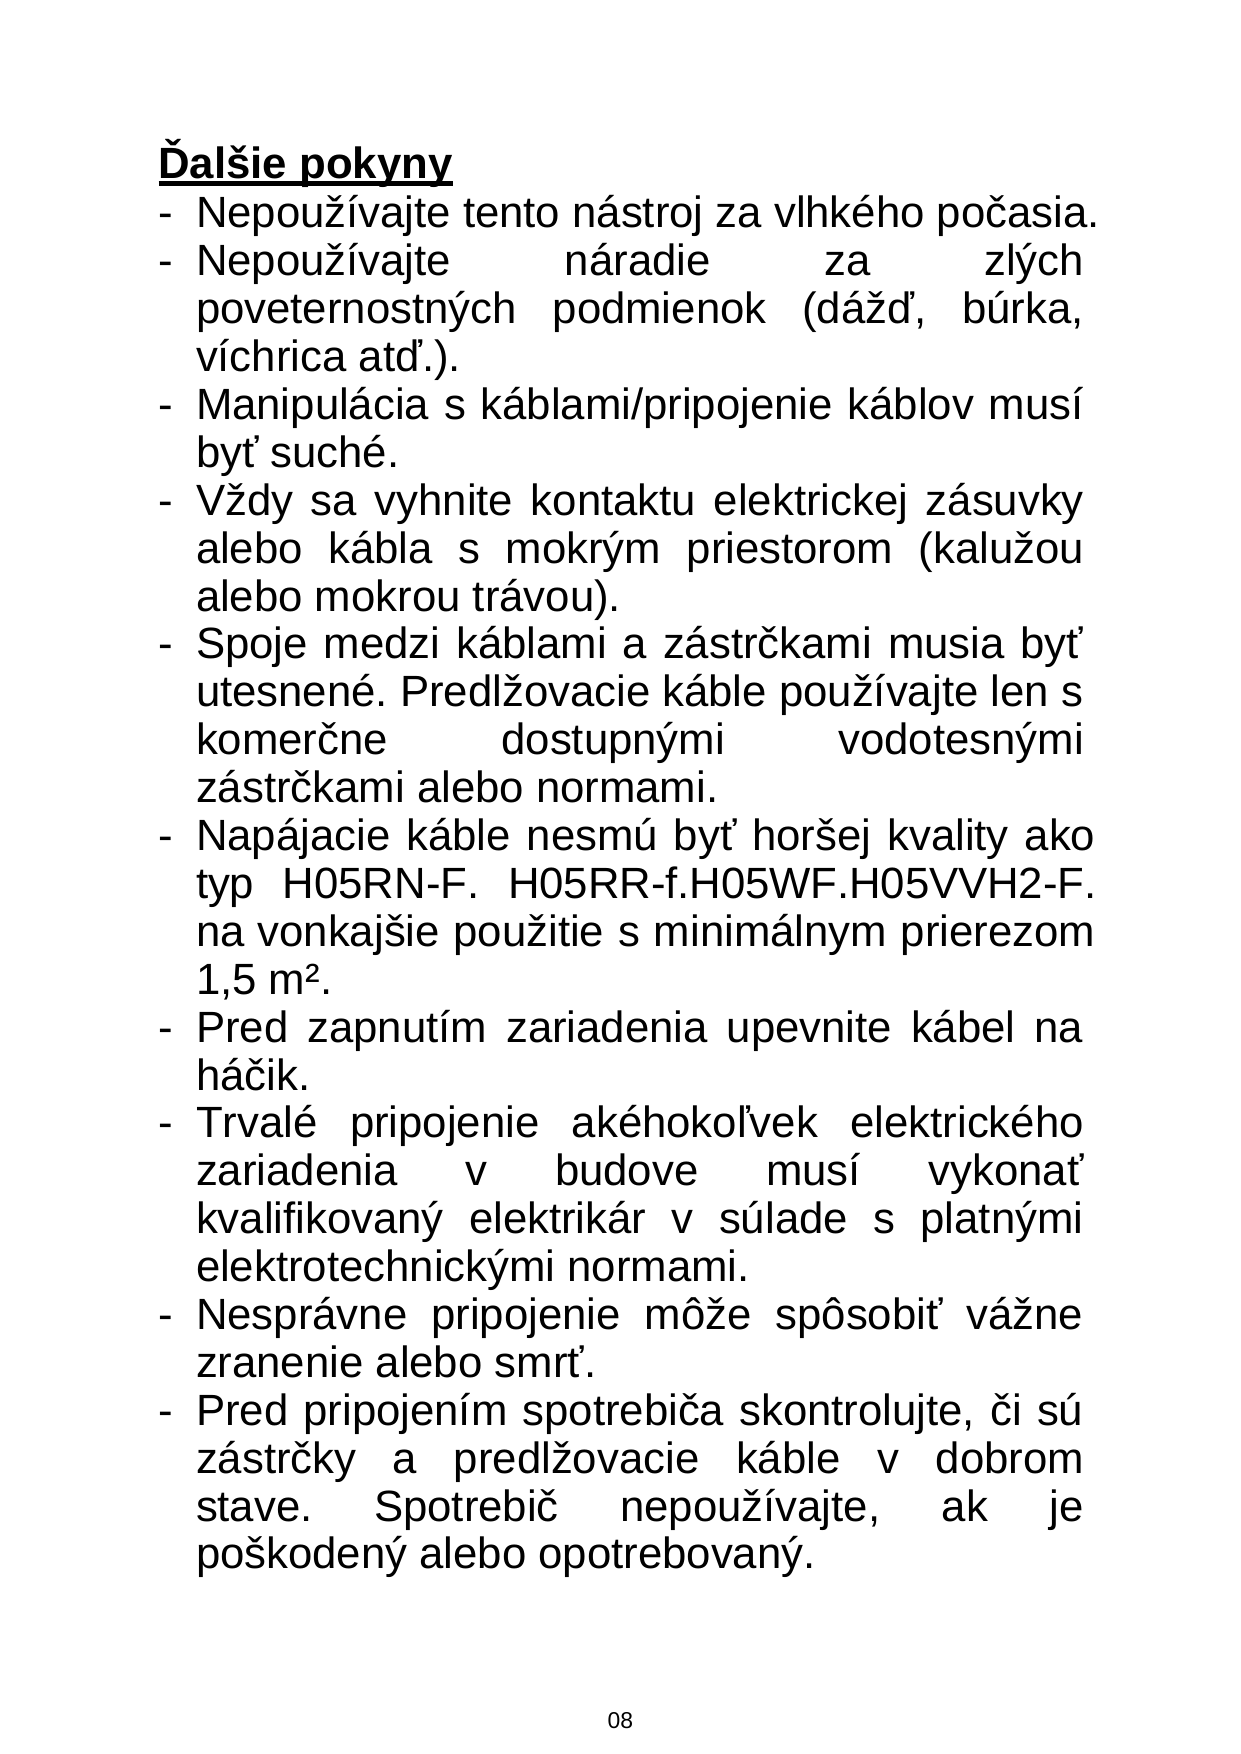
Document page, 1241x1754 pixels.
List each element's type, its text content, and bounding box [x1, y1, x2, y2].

list Nepoužívajte náradie za zlých poveternostných podmienok (dážď, búrka, víchrica atď.). [158, 237, 1084, 381]
list Pred zapnutím zariadenia upevnite kábel na háčik. [158, 1004, 1084, 1099]
list Nepoužívajte tento nástroj za vlhkého počasia. [158, 189, 1240, 237]
list Manipulácia s káblami/pripojenie káblov musí byť suché. [158, 381, 1085, 477]
subtitle Ďalšie pokyny [158, 140, 1240, 189]
list Pred pripojením spotrebiča skontrolujte, či sú zástrčky a predlžovacie káble v dobrom stave. Spotrebič nepoužívajte, ak je poškodený alebo opotrebovaný. [158, 1387, 1084, 1578]
list Nesprávne pripojenie môže spôsobiť vážne zranenie alebo smrť. [158, 1291, 1084, 1387]
list Napájacie káble nesmú byť horšej kvality ako typ H05RN-F. H05RR-f.H05WF.H05VVH2-F. na vonkajšie použitie s minimálnym prierezom 1,5 m². [158, 812, 1096, 1003]
list Vždy sa vyhnite kontaktu elektrickej zásuvky alebo kábla s mokrým priestorom (kalužou alebo mokrou trávou). [158, 477, 1085, 620]
list Trvalé pripojenie akéhokoľvek elektrického zariadenia v budove musí vykonať kvalifikovaný elektrikár v súlade s platnými elektrotechnickými normami. [158, 1099, 1084, 1291]
list Spoje medzi káblami a zástrčkami musia byť utesnené. Predlžovacie káble používajte len s komerčne dostupnými vodotesnými zástrčkami alebo normami. [158, 621, 1084, 812]
